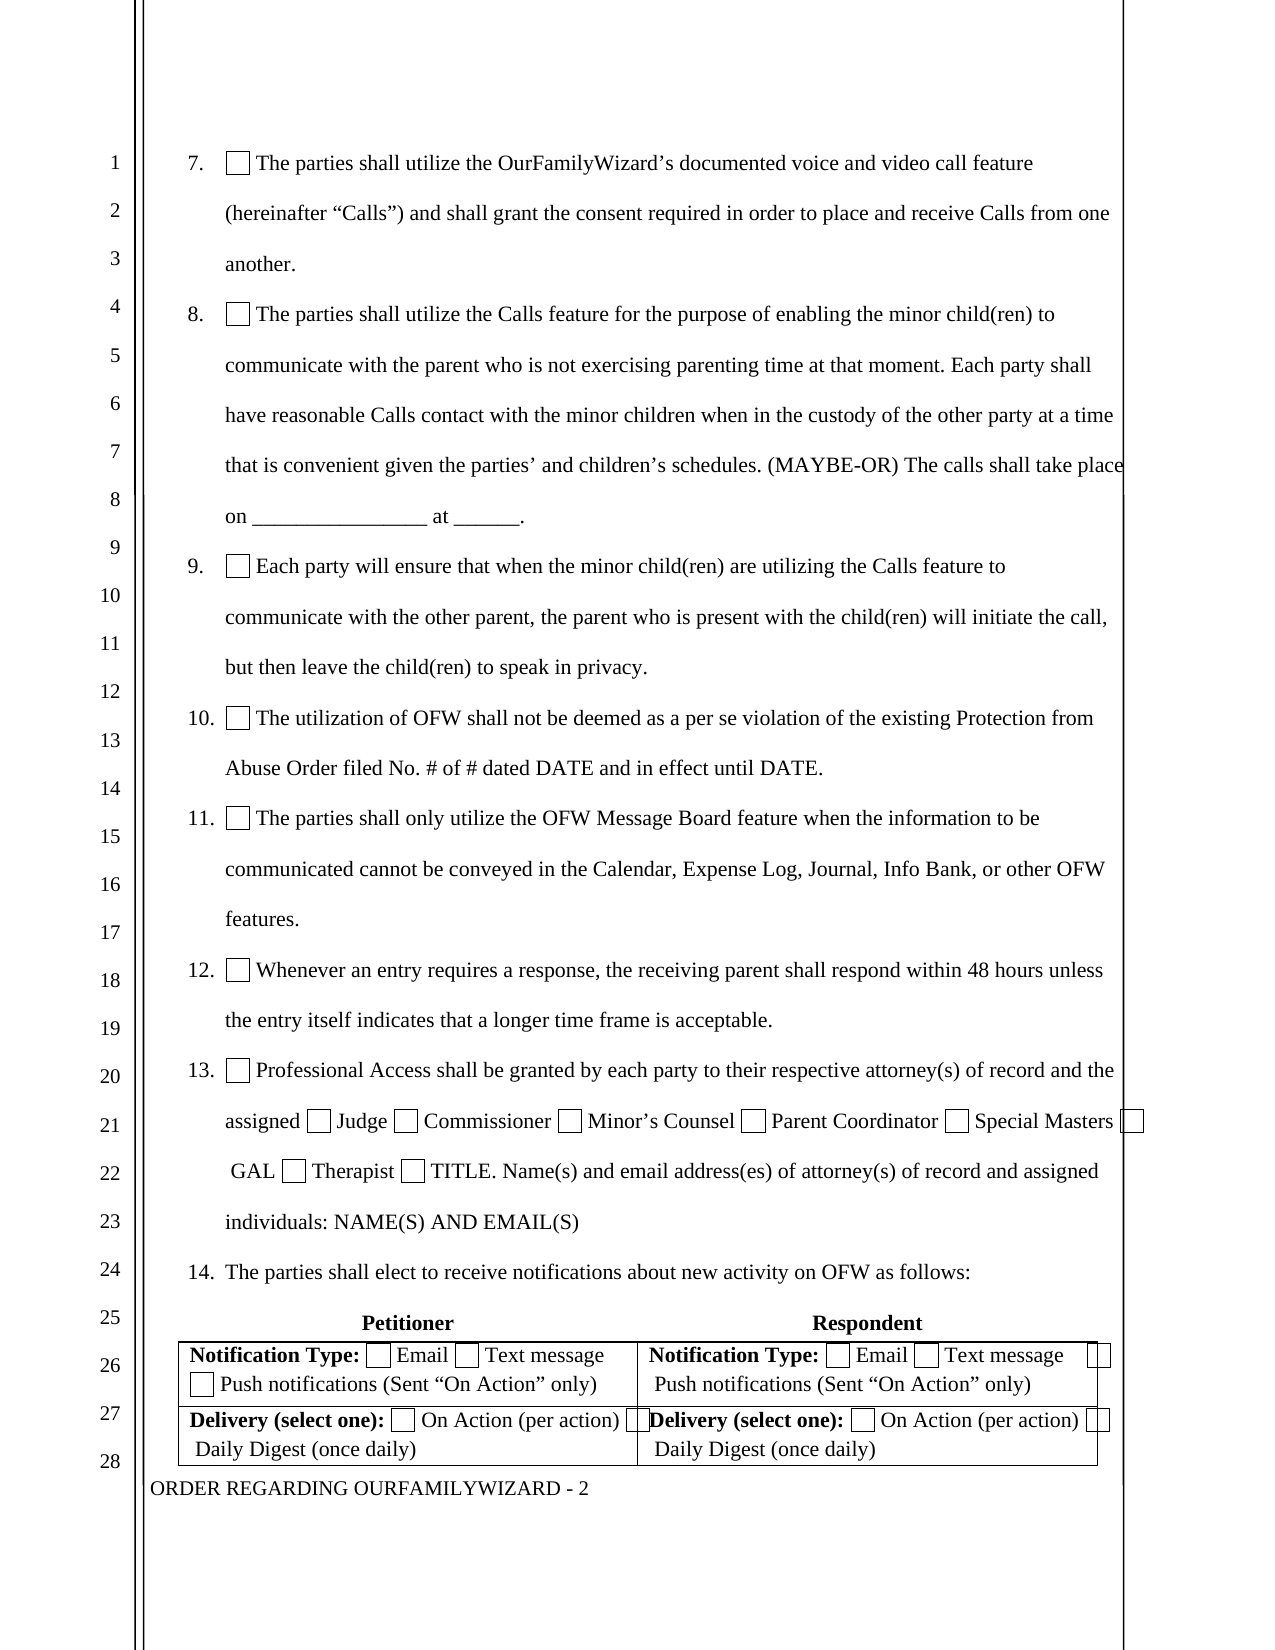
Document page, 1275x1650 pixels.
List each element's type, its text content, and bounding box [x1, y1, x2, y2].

list The parties shall only utilize the OFW Message Board feature when the information to be communicated cannot be conveyed in the Calendar, Expense Log, Journal, Info Bank, or other OFW features. [187, 805, 1125, 931]
list The parties shall utilize the Calls feature for the purpose of enabling the minor child(ren) to communicate with the parent who is not exercising parenting time at that moment. Each party shall have reasonable Calls contact with the minor children when in the custody of the other party at a time that is convenient given the parties’ and children’s schedules. (MAYBE-OR) The calls shall take place on ________________ at ______. [187, 301, 1125, 528]
table_header Petitioner [178, 1310, 637, 1341]
table_cell Delivery (select one): On Action (per action) Daily Digest (once daily) [179, 1407, 637, 1465]
list The parties shall utilize the OurFamilyWizard’s documented voice and video call feature (hereinafter “Calls”) and shall grant the consent required in order to place and receive Calls from one another. [187, 150, 1125, 276]
table_cell Delivery (select one): On Action (per action) Daily Digest (once daily) [638, 1407, 1097, 1465]
list Whenever an entry requires a response, the receiving parent shall respond within 48 hours unless the entry itself indicates that a longer time frame is acceptable. [187, 957, 1125, 1032]
list The parties shall elect to receive notifications about new activity on OFW as follows: [187, 1259, 1125, 1284]
table_header Respondent [638, 1310, 1097, 1341]
list Professional Access shall be granted by each party to their respective attorney(s) of record and the assigned Judge Commissioner Minor’s Counsel Parent Coordinator Special Masters GAL Therapist TITLE. Name(s) and email address(es) of attorney(s) of record and assigned individuals: NAME(S) AND EMAIL(S) [187, 1057, 1125, 1234]
list The utilization of OFW shall not be deemed as a per se violation of the existing Protection from Abuse Order filed No. # of # dated DATE and in effect until DATE. [187, 704, 1125, 780]
list Each party will ensure that when the minor child(ren) are utilizing the Calls feature to communicate with the other parent, the parent who is present with the child(ren) will initiate the call, but then leave the child(ren) to speak in privacy. [187, 553, 1125, 679]
table_cell Notification Type: Email Text message Push notifications (Sent “On Action” only) [179, 1343, 637, 1406]
table_cell Notification Type: Email Text message Push notifications (Sent “On Action” only) [638, 1343, 1097, 1406]
